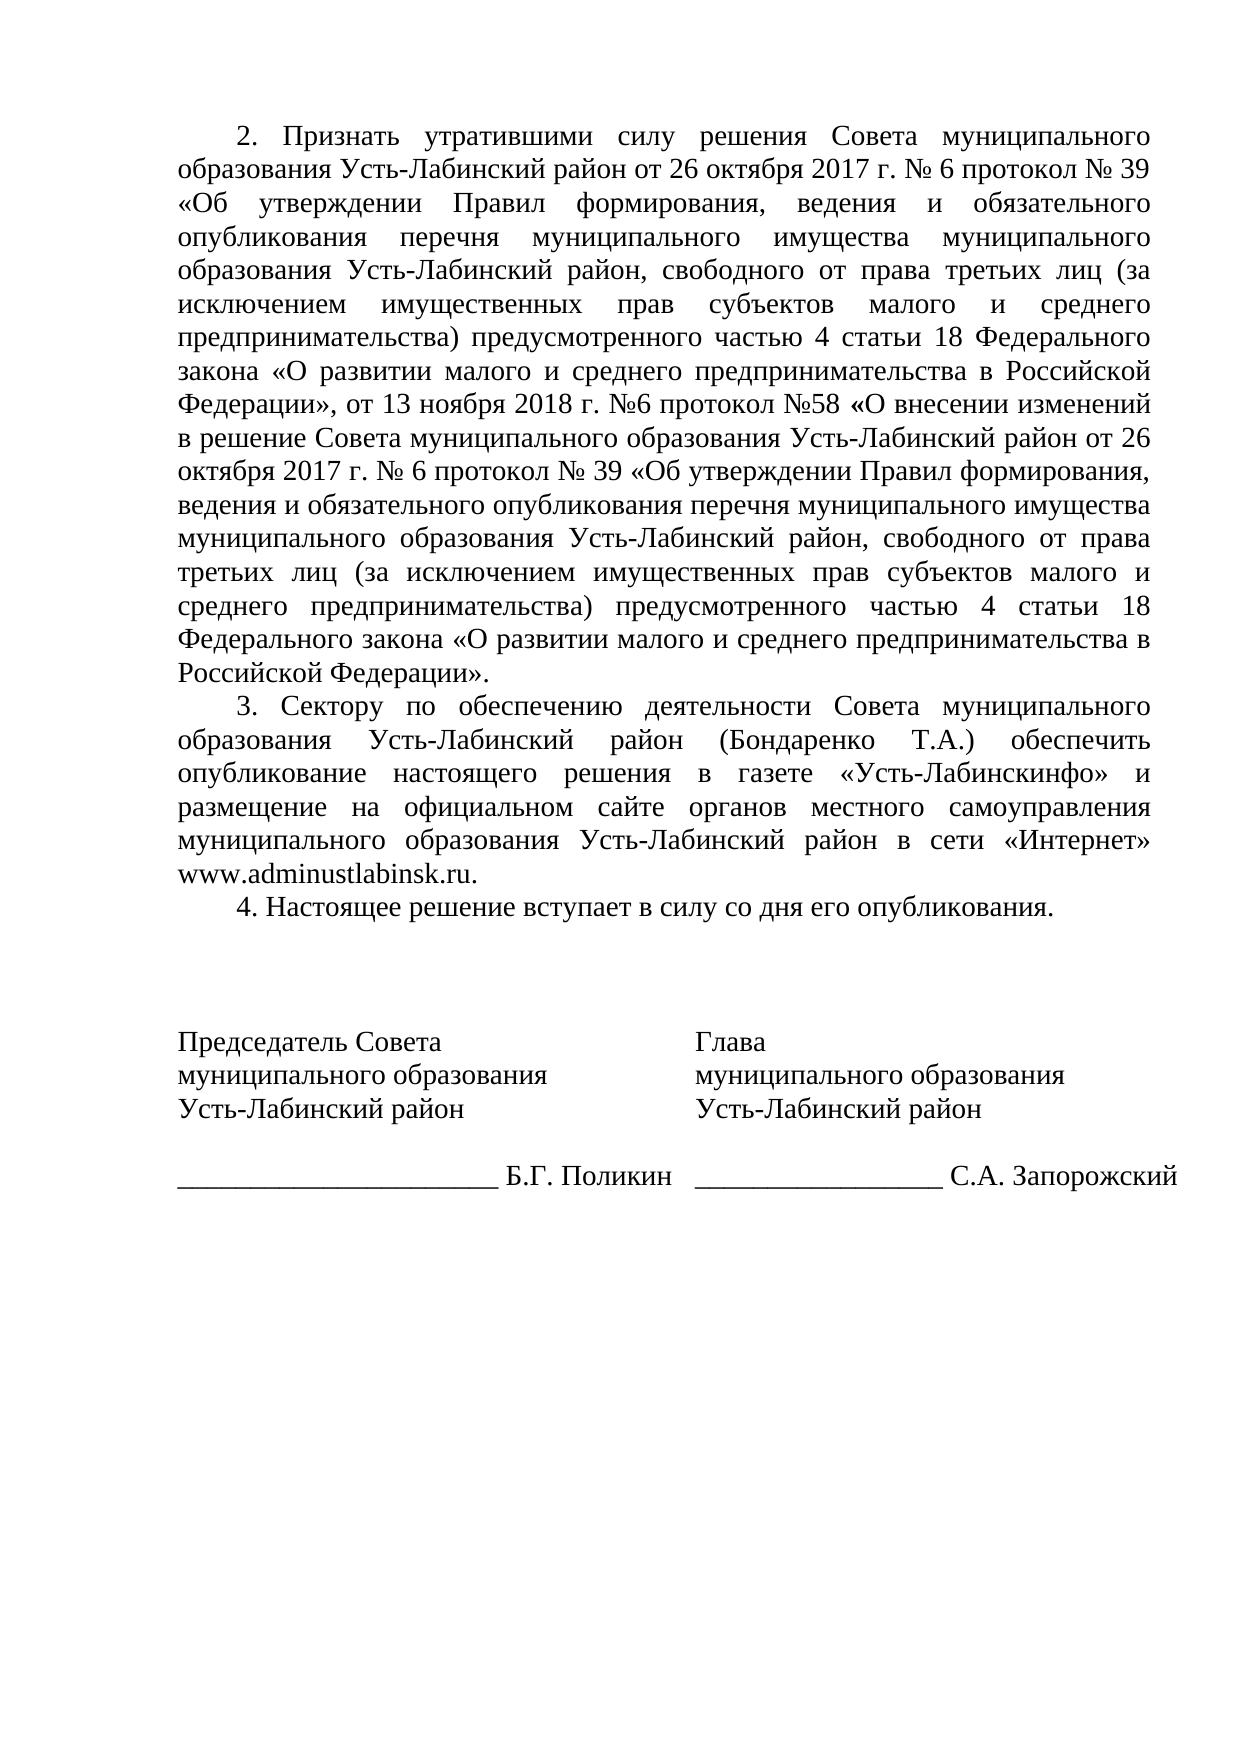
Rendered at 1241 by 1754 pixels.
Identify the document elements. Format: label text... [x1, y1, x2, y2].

text 3. Сектору по обеспечению деятельности Совета муниципального образования Усть-Лабинский район (Бондаренко Т.А.) обеспечить опубликование настоящего решения в газете «Усть-Лабинскинфо» и размещение на официальном сайте органов местного самоуправления муниципального образования Усть-Лабинский район в сети «Интернет» www.adminustlabinsk.ru. [177, 688, 1152, 889]
text 2. Признать утратившими силу решения Совета муниципального образования Усть-Лабинский район от 26 октября 2017 г. № 6 протокол № 39 «Об утверждении Правил формирования, ведения и обязательного опубликования перечня муниципального имущества муниципального образования Усть-Лабинский район, свободного от права третьих лиц (за исключением имущественных прав субъектов малого и среднего предпринимательства) предусмотренного частью 4 статьи 18 Федерального закона «О развитии малого и среднего предпринимательства в Российской Федерации», от 13 ноября 2018 г. №6 протокол №58 «О внесении изменений в решение Совета муниципального образования Усть-Лабинский район от 26 октября 2017 г. № 6 протокол № 39 «Об утверждении Правил формирования, ведения и обязательного опубликования перечня муниципального имущества муниципального образования Усть-Лабинский район, свободного от права третьих лиц (за исключением имущественных прав субъектов малого и среднего предпринимательства) предусмотренного частью 4 статьи 18 Федерального закона «О развитии малого и среднего предпринимательства в Российской Федерации». [177, 118, 1152, 688]
table_header Глава муниципального образования Усть-Лабинский район _________________ С.А. Запорожский [684, 1024, 1191, 1225]
text 4. Настоящее решение вступает в силу со дня его опубликования. [177, 889, 1152, 923]
table_header Председатель Совета муниципального образования Усть-Лабинский район ______________________ Б.Г. Поликин [166, 1024, 683, 1225]
